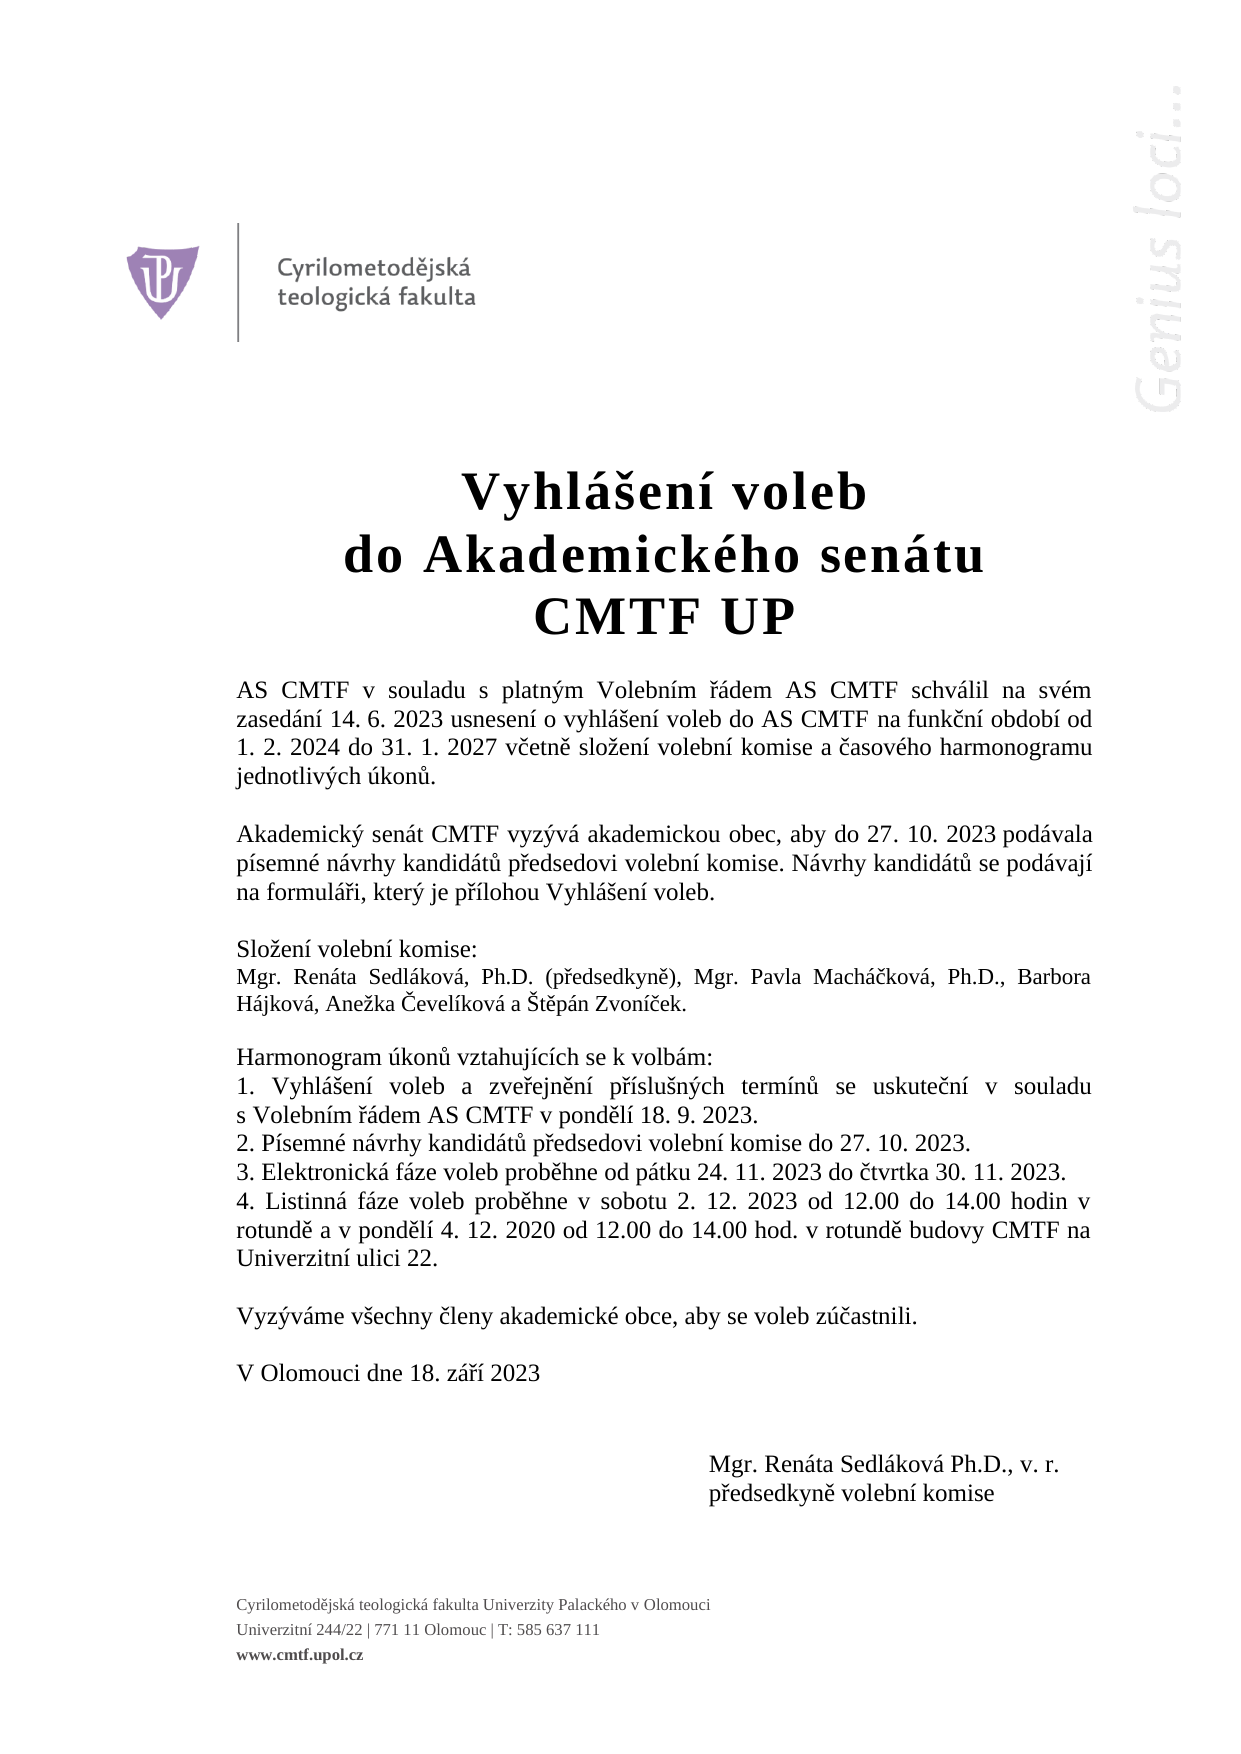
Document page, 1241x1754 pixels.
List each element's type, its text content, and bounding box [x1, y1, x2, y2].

picture [126, 223, 236, 342]
text Akademický senát CMTF vyzývá akademickou obec, aby do 27. 10. 2023 podávala písemné návrhy kandidátů předsedovi volební komise. Návrhy kandidátů se podávají na formuláři, který je přílohou Vyhlášení voleb. [236, 819, 1092, 905]
text 4. Listinná fáze voleb proběhne v sobotu 2. 12. 2023 od 12.00 do 14.00 hodin v rotundě a v pondělí 4. 12. 2020 od 12.00 do 14.00 hod. v rotundě budovy CMTF na Univerzitní ulici 22. [236, 1186, 1092, 1272]
text 1. Vyhlášení voleb a zveřejnění příslušných termínů se uskuteční v souladu s Volebním řádem AS CMTF v pondělí 18. 9. 2023. [236, 1071, 1092, 1128]
text 2. Písemné návrhy kandidátů předsedovi volební komise do 27. 10. 2023. [236, 1128, 1092, 1157]
text V Olomouci dne 18. září 2023 [236, 1358, 1092, 1387]
text 3. Elektronická fáze voleb proběhne od pátku 24. 11. 2023 do čtvrtka 30. 11. 2023. [236, 1157, 1092, 1186]
picture [1132, 86, 1181, 412]
text Vyhlášení voleb do Akademického senátu CMTF UP [236, 207, 1092, 646]
text Složení volební komise: [236, 934, 1092, 963]
text Mgr. Renáta Sedláková, Ph.D. (předsedkyně), Mgr. Pavla Macháčková, Ph.D., Barbora Hájková, Anežka Čevelíková a Štěpán Zvoníček. [236, 963, 1092, 1016]
text Harmonogram úkonů vztahujících se k volbám: [236, 1042, 1092, 1071]
text Vyzýváme všechny členy akademické obce, aby se voleb zúčastnili. [236, 1301, 1092, 1330]
text AS CMTF v souladu s platným Volebním řádem AS CMTF schválil na svém zasedání 14. 6. 2023 usnesení o vyhlášení voleb do AS CMTF na funkční období od 1. 2. 2024 do 31. 1. 2027 včetně složení volební komise a časového harmonogramu jednotlivých úkonů. [236, 675, 1092, 790]
text Mgr. Renáta Sedláková Ph.D., v. r. předsedkyně volební komise [709, 1421, 1092, 1507]
